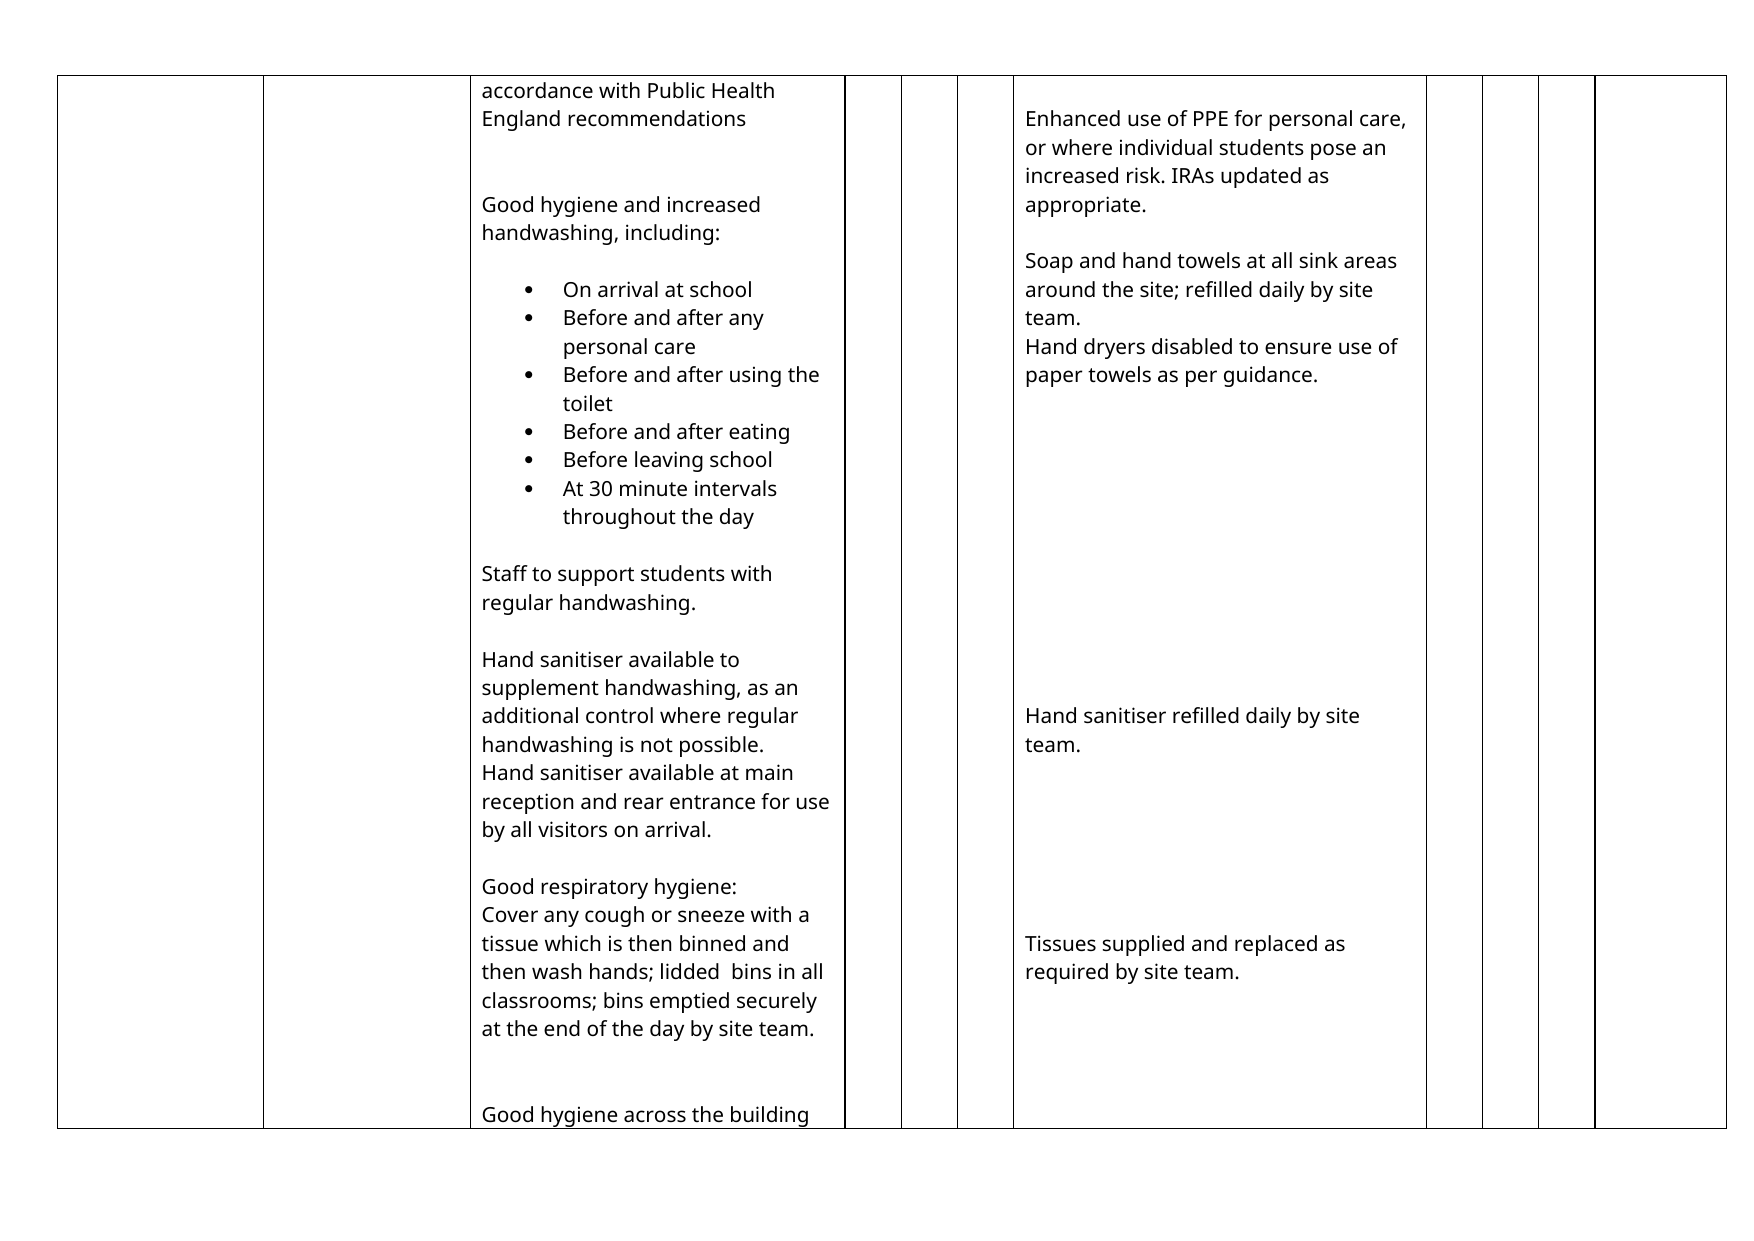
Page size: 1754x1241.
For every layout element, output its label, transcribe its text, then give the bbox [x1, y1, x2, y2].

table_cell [264, 76, 470, 1128]
table_cell 4 [902, 76, 957, 1128]
table_cell [1596, 76, 1726, 1128]
table_cell 2 [846, 76, 901, 1128]
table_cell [58, 76, 263, 1128]
table_cell [1427, 76, 1482, 1128]
table_cell [1483, 76, 1538, 1128]
table_cell 8 [958, 76, 1013, 1128]
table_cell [471, 76, 844, 1128]
table_cell [1539, 76, 1594, 1128]
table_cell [1014, 76, 1426, 1128]
